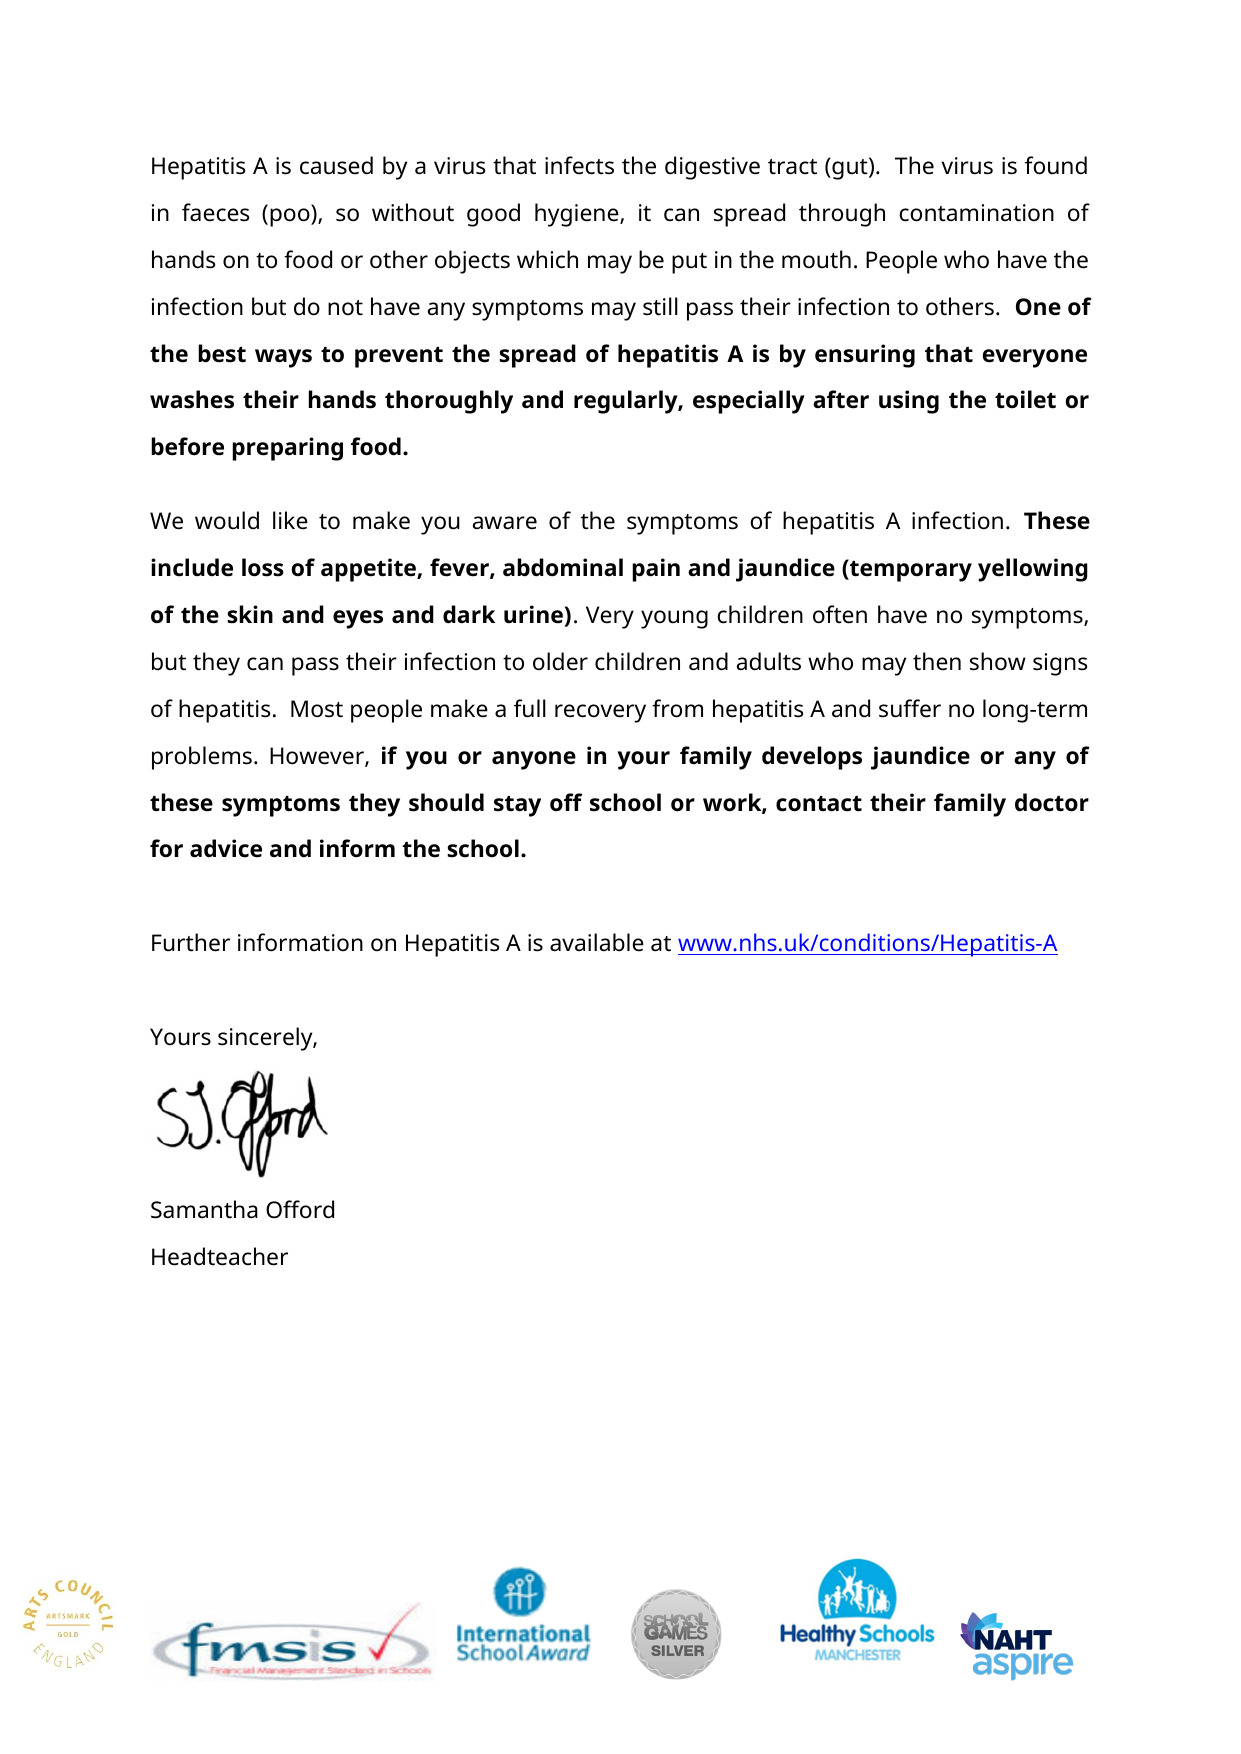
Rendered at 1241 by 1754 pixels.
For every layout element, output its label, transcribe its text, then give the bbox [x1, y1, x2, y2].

picture [0, 1510, 436, 1737]
text Hepatitis A is caused by a virus that infects the digestive tract (gut). The virus is found in faeces (poo), so without good hygiene, it can spread through contamination of hands on to food or other objects which may be put in the mouth. People who have the infection but do not have any symptoms may still pass their infection to others. One of the best ways to prevent the spread of hepatitis A is by ensuring that everyone washes their hands thoroughly and regularly, especially after using the toilet or before preparing food. [150, 150, 1090, 462]
text Further information on Hepatitis A is available at www.nhs.uk/conditions/Hepatitis-A [150, 927, 1090, 958]
text We would like to make you aware of the symptoms of hepatitis A infection. These include loss of appetite, fever, abdominal pain and jaundice (temporary yellowing of the skin and eyes and dark urine). Very young children often have no symptoms, but they can pass their infection to older children and adults who may then show signs of hepatitis. Most people make a full recovery from hepatitis A and suffer no long-term problems. However, if you or anyone in your family develops jaundice or any of these symptoms they should stay off school or work, contact their family doctor for advice and inform the school. [150, 505, 1090, 864]
text Yours sincerely, [150, 1021, 1090, 1052]
picture [768, 1539, 1082, 1681]
text Samantha Offord [150, 1194, 1090, 1226]
picture [456, 1556, 599, 1681]
picture [629, 1588, 723, 1681]
picture [150, 1067, 329, 1182]
text Headteacher [150, 1241, 1090, 1272]
